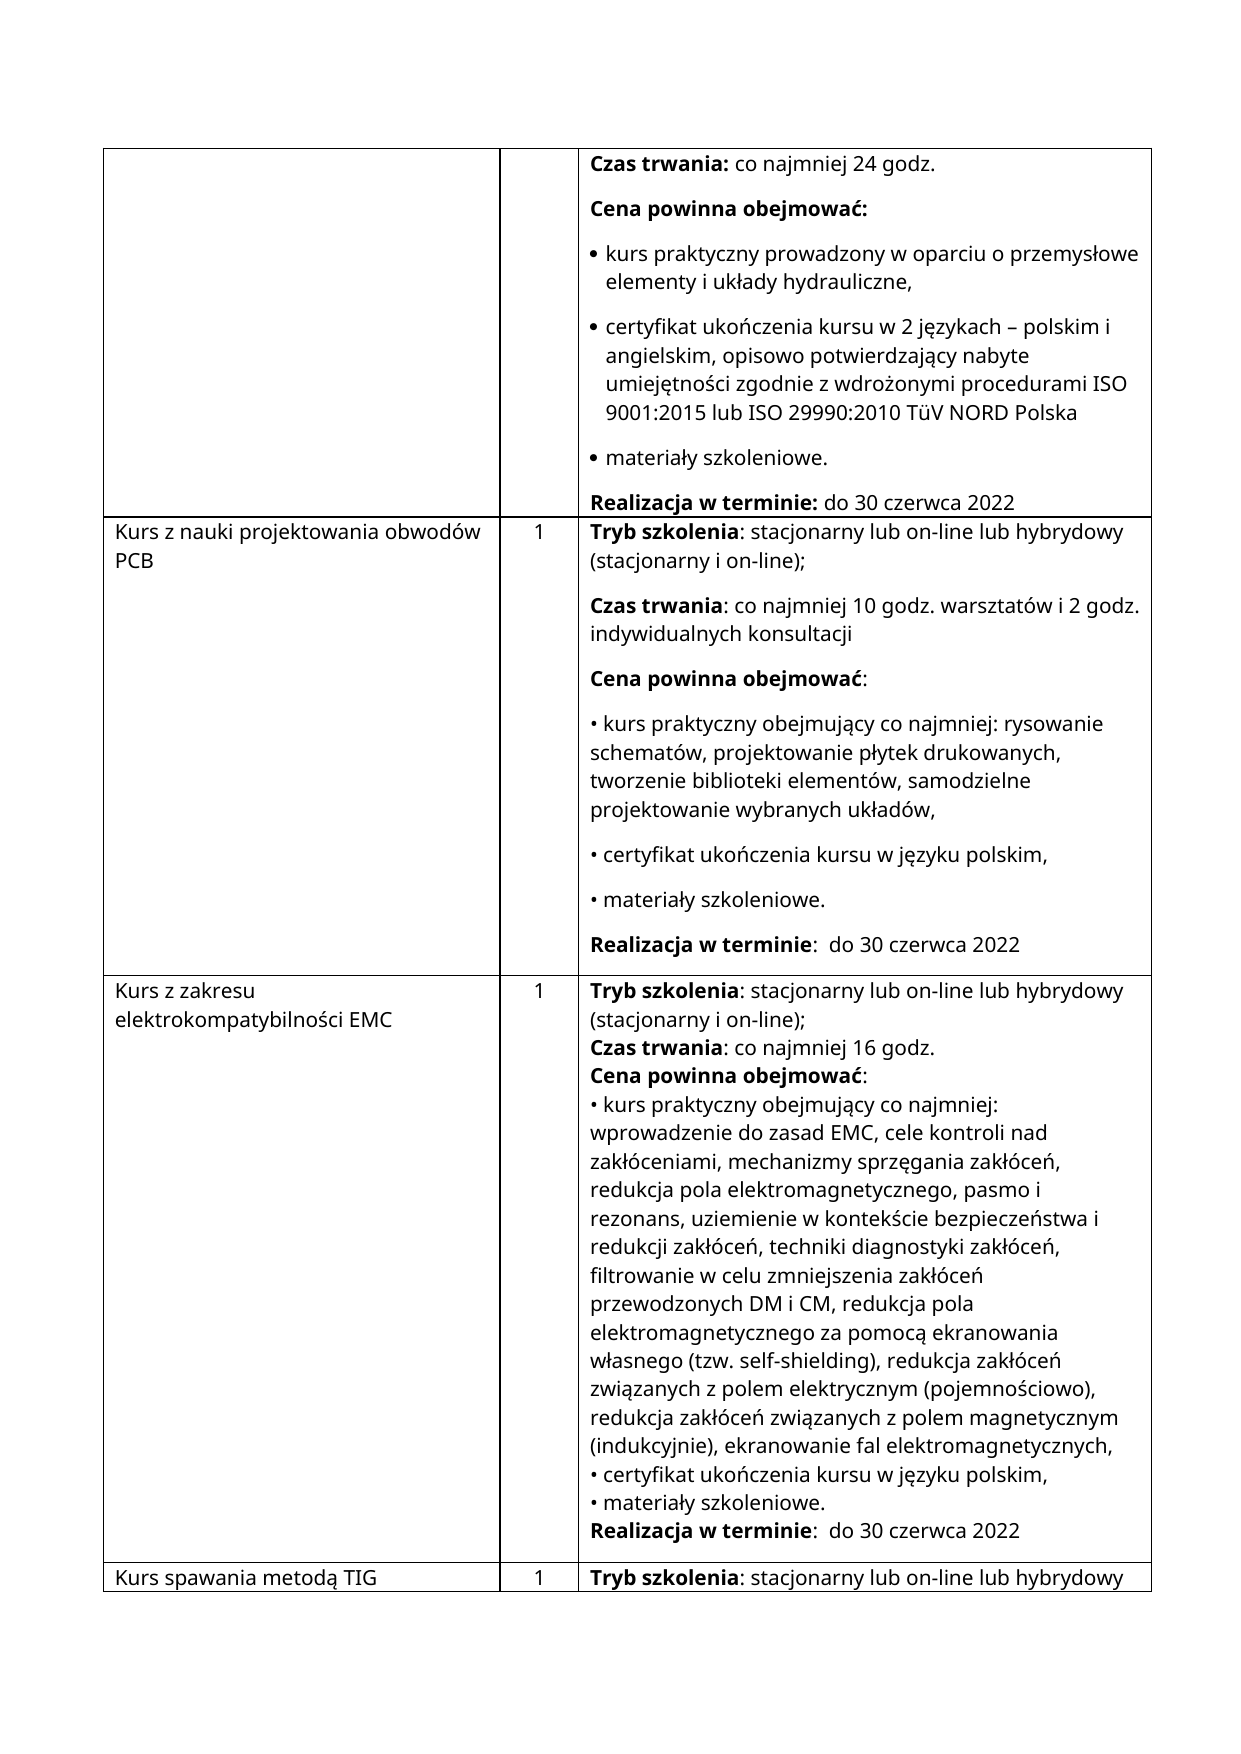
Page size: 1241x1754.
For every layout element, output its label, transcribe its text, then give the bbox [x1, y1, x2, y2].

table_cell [104, 149, 499, 516]
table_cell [579, 149, 1151, 516]
table_cell 1 [501, 1563, 578, 1591]
table_cell 1 [501, 149, 578, 516]
table_cell Tryb szkolenia: stacjonarny lub on-line lub hybrydowy (stacjonarny i on-line); Czas trwania: co najmniej 16 godz. Cena powinna obejmować: • kurs praktyczny obejmujący co najmniej: wprowadzenie do zasad EMC, cele kontroli nad zakłóceniami, mechanizmy sprzęgania zakłóceń, redukcja pola elektromagnetycznego, pasmo i rezonans, uziemienie w kontekście bezpieczeństwa i redukcji zakłóceń, techniki diagnostyki zakłóceń, filtrowanie w celu zmniejszenia zakłóceń przewodzonych DM i CM, redukcja pola elektromagnetycznego za pomocą ekranowania własnego (tzw. self-shielding), redukcja zakłóceń związanych z polem elektrycznym (pojemnościowo), redukcja zakłóceń związanych z polem magnetycznym (indukcyjnie), ekranowanie fal elektromagnetycznych, • certyfikat ukończenia kursu w języku polskim, • materiały szkoleniowe. Realizacja w terminie: do 30 czerwca 2022 [579, 976, 1151, 1562]
table_cell Kurs z zakresu elektrokompatybilności EMC [104, 976, 499, 1562]
table_cell Kurs z nauki projektowania obwodów PCB [104, 518, 499, 975]
table_cell 1 [501, 518, 578, 975]
table_cell Tryb szkolenia: stacjonarny lub on-line lub hybrydowy (stacjonarny i on-line); Czas trwania: co najmniej 10 godz. warsztatów i 2 godz. indywidualnych konsultacji Cena powinna obejmować: • kurs praktyczny obejmujący co najmniej: rysowanie schematów, projektowanie płytek drukowanych, tworzenie biblioteki elementów, samodzielne projektowanie wybranych układów, • certyfikat ukończenia kursu w języku polskim, • materiały szkoleniowe. Realizacja w terminie: do 30 czerwca 2022 [579, 518, 1151, 975]
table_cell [579, 1563, 1151, 1591]
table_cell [104, 1563, 499, 1591]
table_cell 1 [501, 976, 578, 1562]
